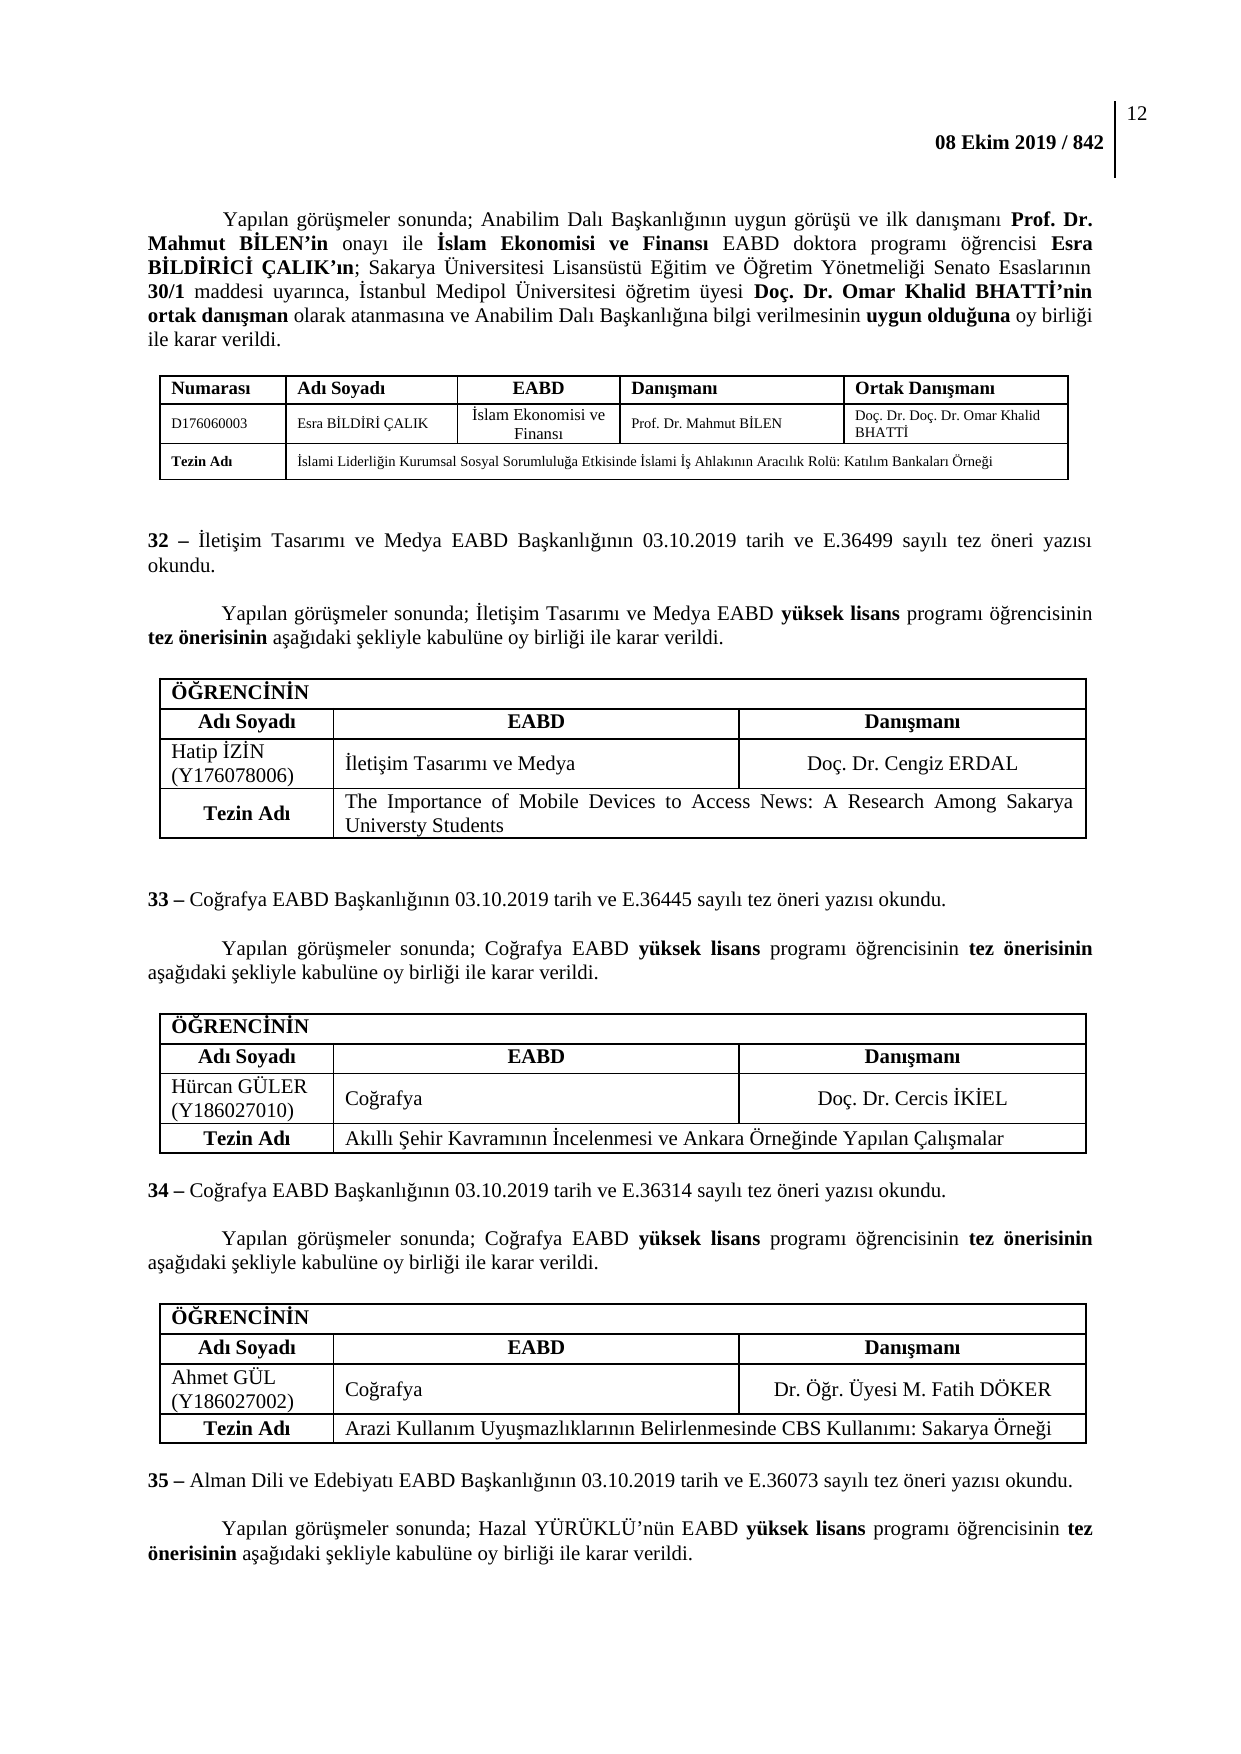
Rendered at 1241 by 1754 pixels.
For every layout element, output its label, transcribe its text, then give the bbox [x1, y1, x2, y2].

table_header ÖĞRENCİNİN [161, 680, 1085, 708]
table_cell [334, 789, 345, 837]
table_cell Arazi Kullanım Uyuşmazlıklarının Belirlenmesinde CBS Kullanımı: Sakarya Örneği [334, 1415, 1085, 1442]
text 35 – Alman Dili ve Edebiyatı EABD Başkanlığının 03.10.2019 tarih ve E.36073 sayılı tez öneri yazısı okundu. [148, 1468, 1093, 1492]
table_cell Danışmanı [740, 1045, 1085, 1073]
table_cell Danışmanı [740, 710, 1085, 738]
table_cell D176060003 [161, 405, 285, 443]
table_cell Tezin Adı [161, 444, 285, 479]
table_cell EABD [334, 1335, 738, 1363]
table_cell İslami Liderliğin Kurumsal Sosyal Sorumluluğa Etkisinde İslami İş Ahlakının Aracılık Rolü: Katılım Bankaları Örneği [287, 444, 1067, 479]
table_header ÖĞRENCİNİN [161, 1015, 1085, 1043]
table_cell Tezin Adı [161, 1415, 333, 1442]
table_cell Dr. Öğr. Üyesi M. Fatih DÖKER [740, 1365, 1085, 1413]
table_header EABD [458, 377, 619, 403]
table_cell Danışmanı [740, 1335, 1085, 1363]
text Yapılan görüşmeler sonunda; İletişim Tasarımı ve Medya EABD yüksek lisans programı öğrencisinin tez önerisinin aşağıdaki şekliyle kabulüne oy birliği ile karar verildi. [148, 601, 1093, 649]
text 32 – İletişim Tasarımı ve Medya EABD Başkanlığının 03.10.2019 tarih ve E.36499 sayılı tez öneri yazısı okundu. [148, 528, 1093, 577]
table_header ÖĞRENCİNİN [161, 1305, 1085, 1333]
table_header Ortak Danışmanı [845, 377, 1067, 403]
table_cell Hürcan GÜLER (Y186027010) [161, 1074, 333, 1122]
table_cell Doç. Dr. Cercis İKİEL [740, 1074, 1085, 1122]
table_cell Ahmet GÜL (Y186027002) [161, 1365, 333, 1413]
table_cell Akıllı Şehir Kavramının İncelenmesi ve Ankara Örneğinde Yapılan Çalışmalar [334, 1124, 1085, 1152]
table_cell İletişim Tasarımı ve Medya [334, 740, 738, 787]
table_cell Tezin Adı [161, 789, 333, 837]
text Yapılan görüşmeler sonunda; Coğrafya EABD yüksek lisans programı öğrencisinin tez önerisinin aşağıdaki şekliyle kabulüne oy birliği ile karar verildi. [148, 1226, 1093, 1274]
table_cell Adı Soyadı [161, 1045, 333, 1073]
table_cell Doç. Dr. Cengiz ERDAL [740, 740, 1085, 787]
table_cell Coğrafya [334, 1074, 738, 1122]
text Yapılan görüşmeler sonunda; Coğrafya EABD yüksek lisans programı öğrencisinin tez önerisinin aşağıdaki şekliyle kabulüne oy birliği ile karar verildi. [148, 936, 1093, 984]
table_cell Doç. Dr. Doç. Dr. Omar Khalid BHATTİ [845, 405, 1067, 443]
table_header Danışmanı [621, 377, 843, 403]
table_cell Prof. Dr. Mahmut BİLEN [621, 405, 843, 443]
table_cell EABD [334, 710, 738, 738]
table_cell İslam Ekonomisi ve Finansı [458, 405, 619, 443]
text Yapılan görüşmeler sonunda; Anabilim Dalı Başkanlığının uygun görüşü ve ilk danışmanı Prof. Dr. Mahmut BİLEN’in onayı ile İslam Ekonomisi ve Finansı EABD doktora programı öğrencisi Esra BİLDİRİCİ ÇALIK’ın; Sakarya Üniversitesi Lisansüstü Eğitim ve Öğretim Yönetmeliği Senato Esaslarının 30/1 maddesi uyarınca, İstanbul Medipol Üniversitesi öğretim üyesi Doç. Dr. Omar Khalid BHATTİ’nin ortak danışman olarak atanmasına ve Anabilim Dalı Başkanlığına bilgi verilmesinin uygun olduğuna oy birliği ile karar verildi. [148, 207, 1093, 351]
text Yapılan görüşmeler sonunda; Hazal YÜRÜKLÜ’nün EABD yüksek lisans programı öğrencisinin tez önerisinin aşağıdaki şekliyle kabulüne oy birliği ile karar verildi. [148, 1516, 1093, 1564]
table_header Adı Soyadı [287, 377, 457, 403]
table_cell Tezin Adı [161, 1124, 333, 1152]
table_header Numarası [161, 377, 285, 403]
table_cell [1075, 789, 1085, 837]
table_cell Adı Soyadı [161, 1335, 333, 1363]
table_cell Esra BİLDİRİ ÇALIK [287, 405, 457, 443]
table_cell Hatip İZİN (Y176078006) [161, 740, 333, 787]
text 34 – Coğrafya EABD Başkanlığının 03.10.2019 tarih ve E.36314 sayılı tez öneri yazısı okundu. [148, 1178, 1093, 1202]
table_cell Coğrafya [334, 1365, 738, 1413]
table_cell EABD [334, 1045, 738, 1073]
text 33 – Coğrafya EABD Başkanlığının 03.10.2019 tarih ve E.36445 sayılı tez öneri yazısı okundu. [148, 887, 1093, 911]
table_cell Adı Soyadı [161, 710, 333, 738]
